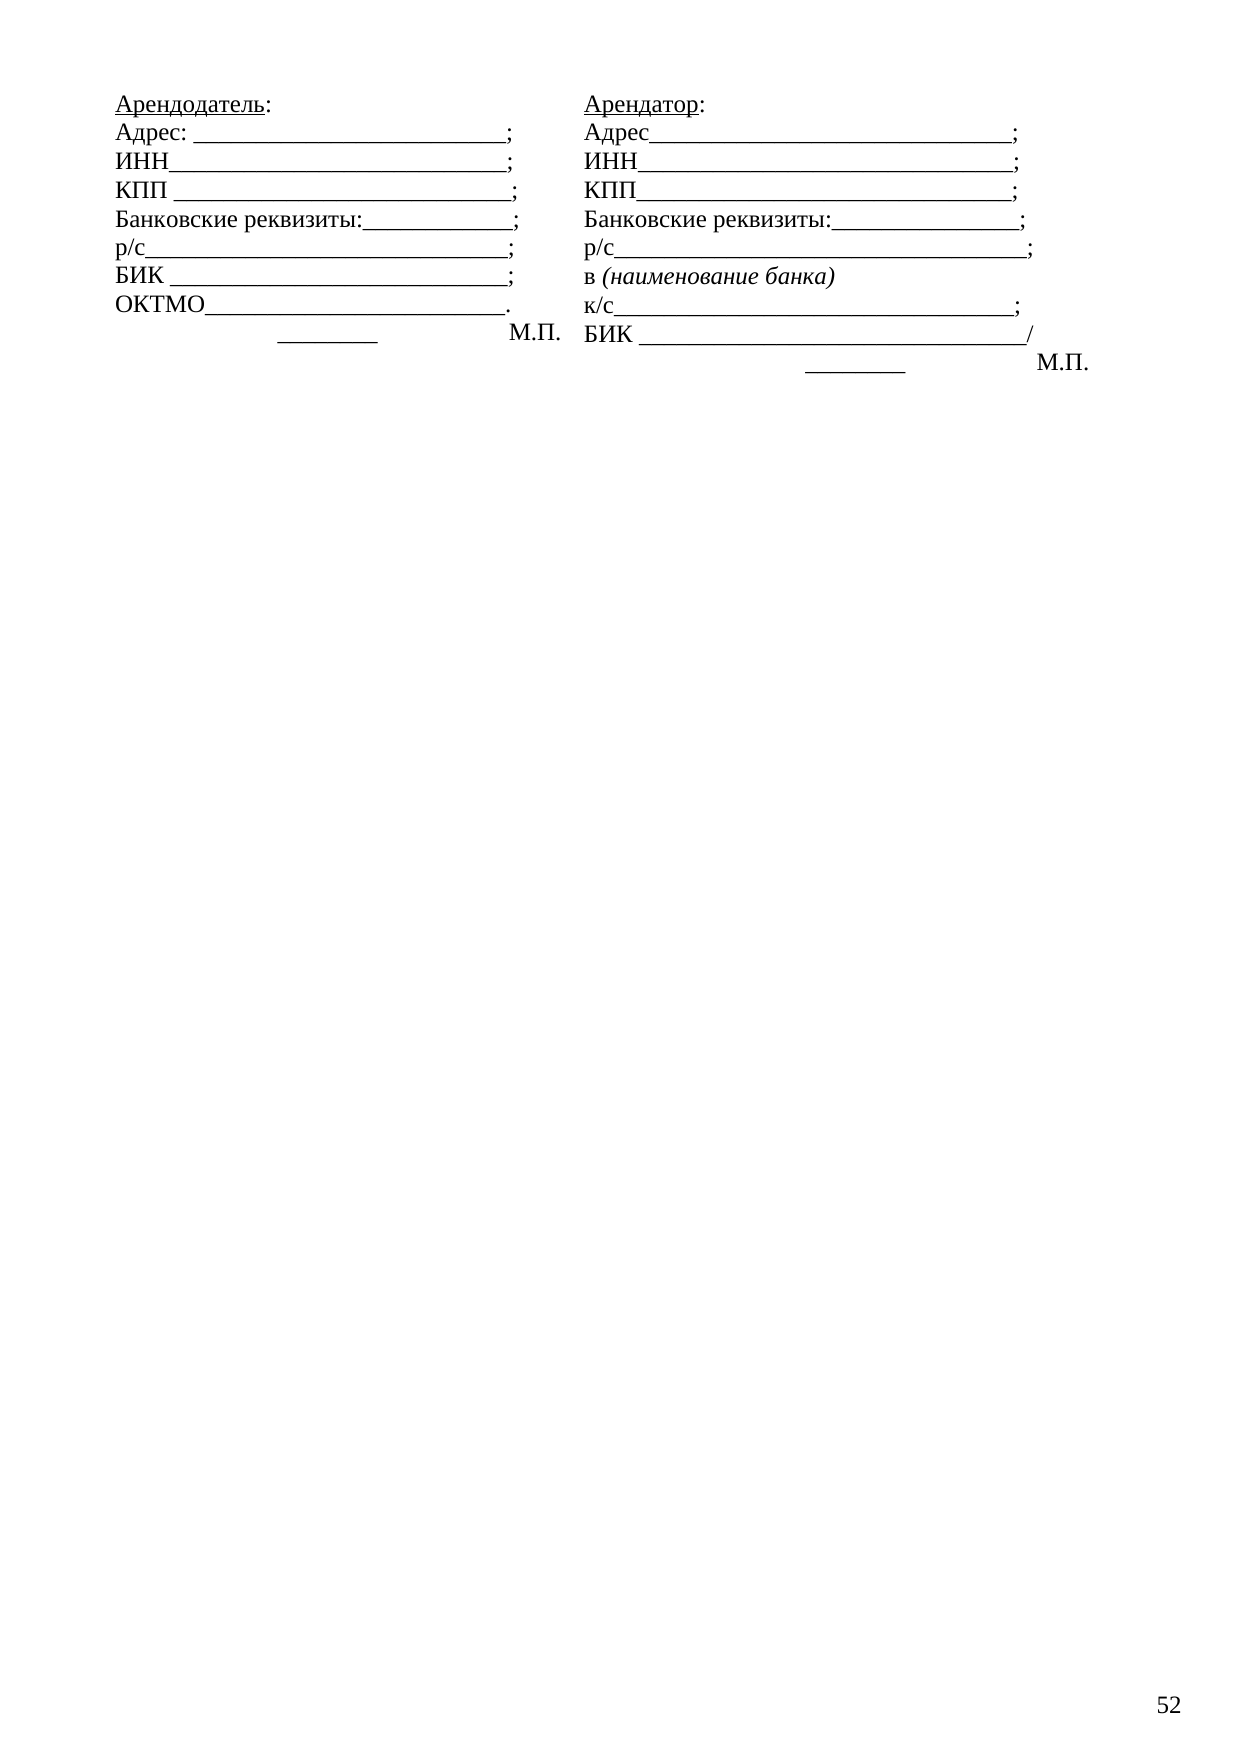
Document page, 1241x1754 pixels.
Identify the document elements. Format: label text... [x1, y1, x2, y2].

table_header Арендатор: Адрес_____________________________; ИНН______________________________; КПП______________________________; Банковские реквизиты:_______________; р/с_________________________________; в (наименование банка) к/с________________________________; БИК _______________________________/ ________ М.П. [573, 89, 1100, 405]
table_header Арендодатель: Адрес: _________________________; ИНН___________________________; КПП ___________________________; Банковские реквизиты:____________; р/с_____________________________; БИК ___________________________; ОКТМО________________________. ________ М.П. [104, 89, 572, 405]
